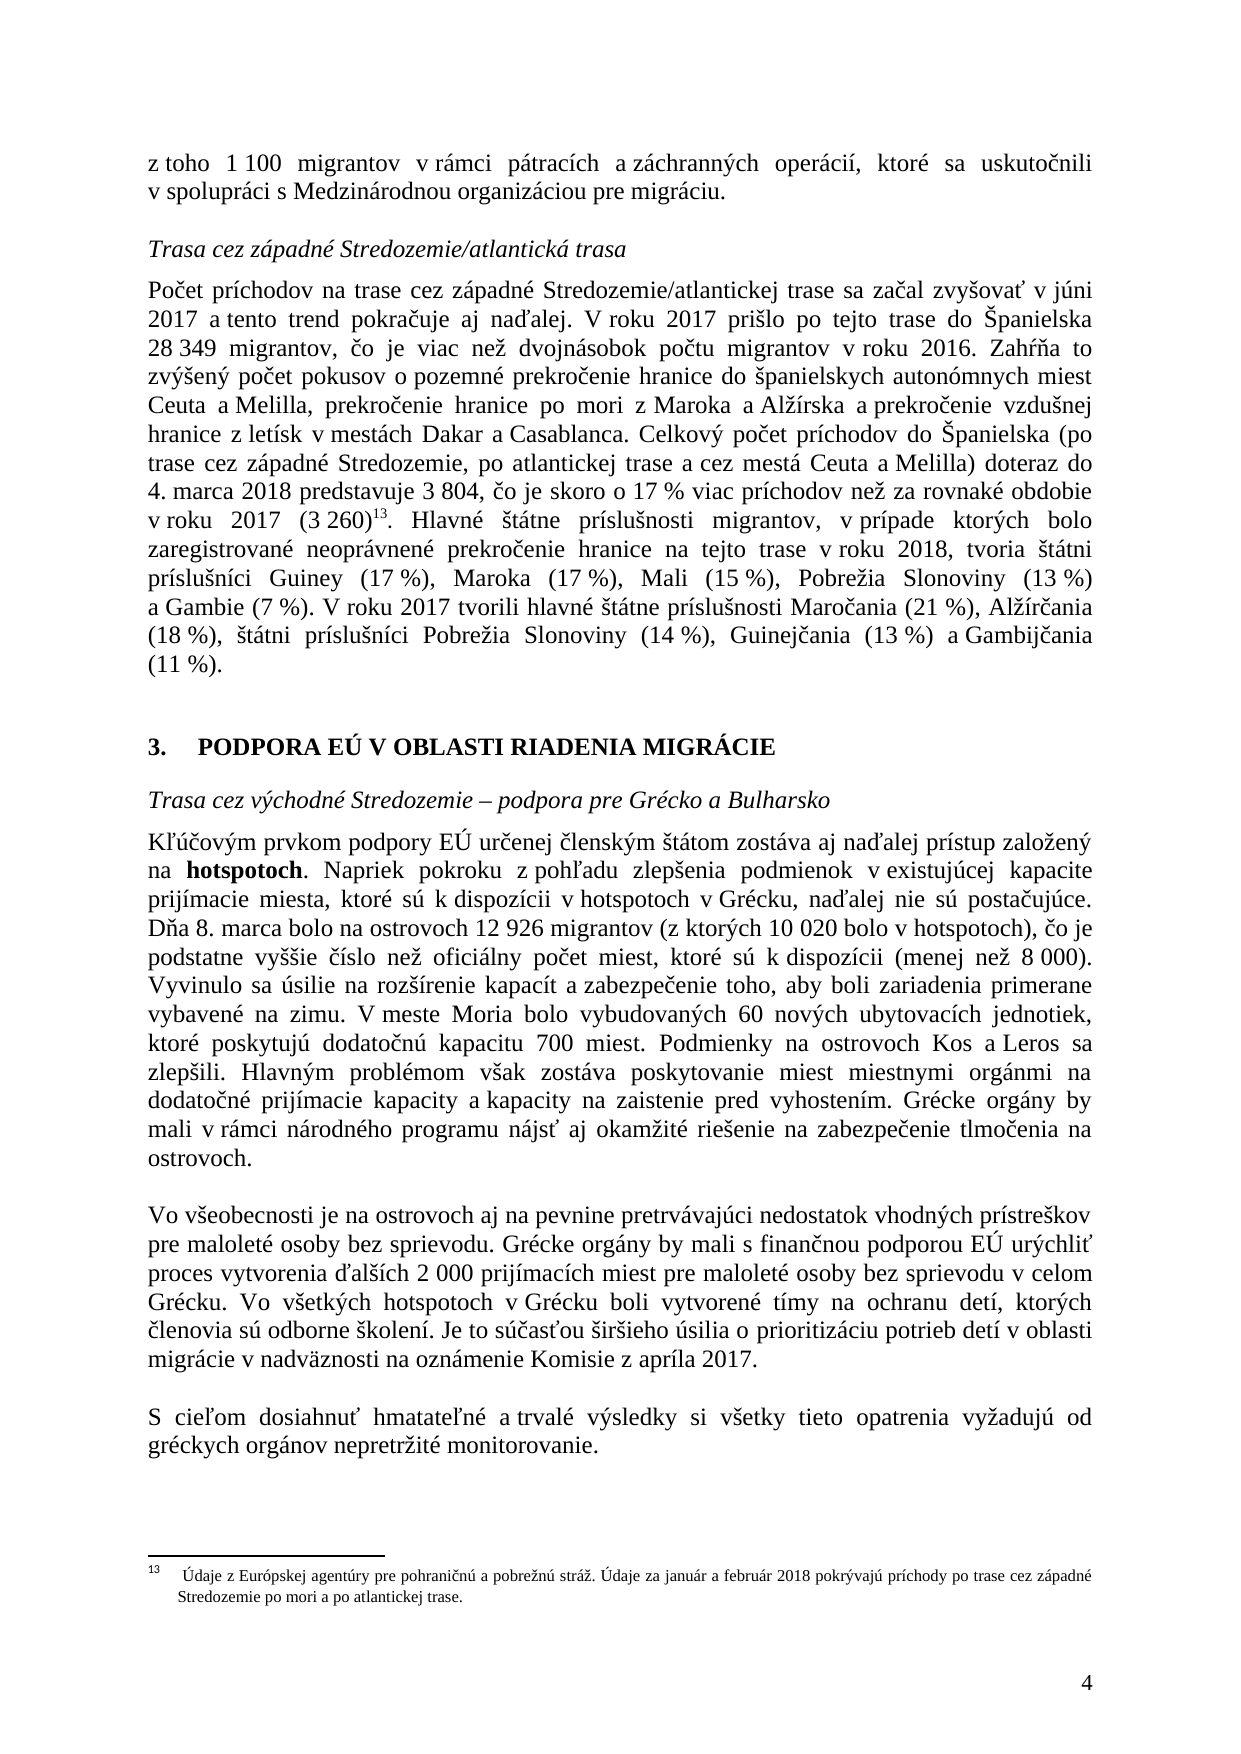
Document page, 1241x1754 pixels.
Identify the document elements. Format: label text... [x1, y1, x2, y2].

text Trasa cez západné Stredozemie/atlantická trasa [148, 234, 1092, 263]
text S cieľom dosiahnuť hmatateľné a trvalé výsledky si všetky tieto opatrenia vyžadujú od gréckych orgánov nepretržité monitorovanie. [148, 1402, 1092, 1459]
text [148, 148, 1092, 205]
text Počet príchodov na trase cez západné Stredozemie/atlantickej trase sa začal zvyšovať v júni 2017 a tento trend pokračuje aj naďalej. V roku 2017 prišlo po tejto trase do Španielska 28 349 migrantov, čo je viac než dvojnásobok počtu migrantov v roku 2016. Zahŕňa to zvýšený počet pokusov o pozemné prekročenie hranice do španielskych autonómnych miest Ceuta a Melilla, prekročenie hranice po mori z Maroka a Alžírska a prekročenie vzdušnej hranice z letísk v mestách Dakar a Casablanca. Celkový počet príchodov do Španielska (po trase cez západné Stredozemie, po atlantickej trase a cez mestá Ceuta a Melilla) doteraz do 4. marca 2018 predstavuje 3 804, čo je skoro o 17 % viac príchodov než za rovnaké obdobie v roku 2017 (3 260). Hlavné štátne príslušnosti migrantov, v prípade ktorých bolo zaregistrované neoprávnené prekročenie hranice na tejto trase v roku 2018, tvoria štátni príslušníci Guiney (17 %), Maroka (17 %), Mali (15 %), Pobrežia Slonoviny (13 %) a Gambie (7 %). V roku 2017 tvorili hlavné štátne príslušnosti Maročania (21 %), Alžírčania (18 %), štátni príslušníci Pobrežia Slonoviny (14 %), Guinejčania (13 %) a Gambijčania (11 %). [148, 275, 1092, 678]
text Vo všeobecnosti je na ostrovoch aj na pevnine pretrvávajúci nedostatok vhodných prístreškov pre maloleté osoby bez sprievodu. Grécke orgány by mali s finančnou podporou EÚ urýchliť proces vytvorenia ďalších 2 000 prijímacích miest pre maloleté osoby bez sprievodu v celom Grécku. Vo všetkých hotspotoch v Grécku boli vytvorené tímy na ochranu detí, ktorých členovia sú odborne školení. Je to súčasťou širšieho úsilia o prioritizáciu potrieb detí v oblasti migrácie v nadväznosti na oznámenie Komisie z apríla 2017. [148, 1201, 1092, 1373]
text Trasa cez východné Stredozemie – podpora pre Grécko a Bulharsko [148, 786, 1092, 814]
subtitle PODPORA EÚ V OBLASTI RIADENIA MIGRÁCIE [148, 732, 1092, 761]
text Kľúčovým prvkom podpory EÚ určenej členským štátom zostáva aj naďalej prístup založený na hotspotoch. Napriek pokroku z pohľadu zlepšenia podmienok v existujúcej kapacite prijímacie miesta, ktoré sú k dispozícii v hotspotoch v Grécku, naďalej nie sú postačujúce. Dňa 8. marca bolo na ostrovoch 12 926 migrantov (z ktorých 10 020 bolo v hotspotoch), čo je podstatne vyššie číslo než oficiálny počet miest, ktoré sú k dispozícii (menej než 8 000). Vyvinulo sa úsilie na rozšírenie kapacít a zabezpečenie toho, aby boli zariadenia primerane vybavené na zimu. V meste Moria bolo vybudovaných 60 nových ubytovacích jednotiek, ktoré poskytujú dodatočnú kapacitu 700 miest. Podmienky na ostrovoch Kos a Leros sa zlepšili. Hlavným problémom však zostáva poskytovanie miest miestnymi orgánmi na dodatočné prijímacie kapacity a kapacity na zaistenie pred vyhostením. Grécke orgány by mali v rámci národného programu nájsť aj okamžité riešenie na zabezpečenie tlmočenia na ostrovoch. [148, 827, 1092, 1172]
